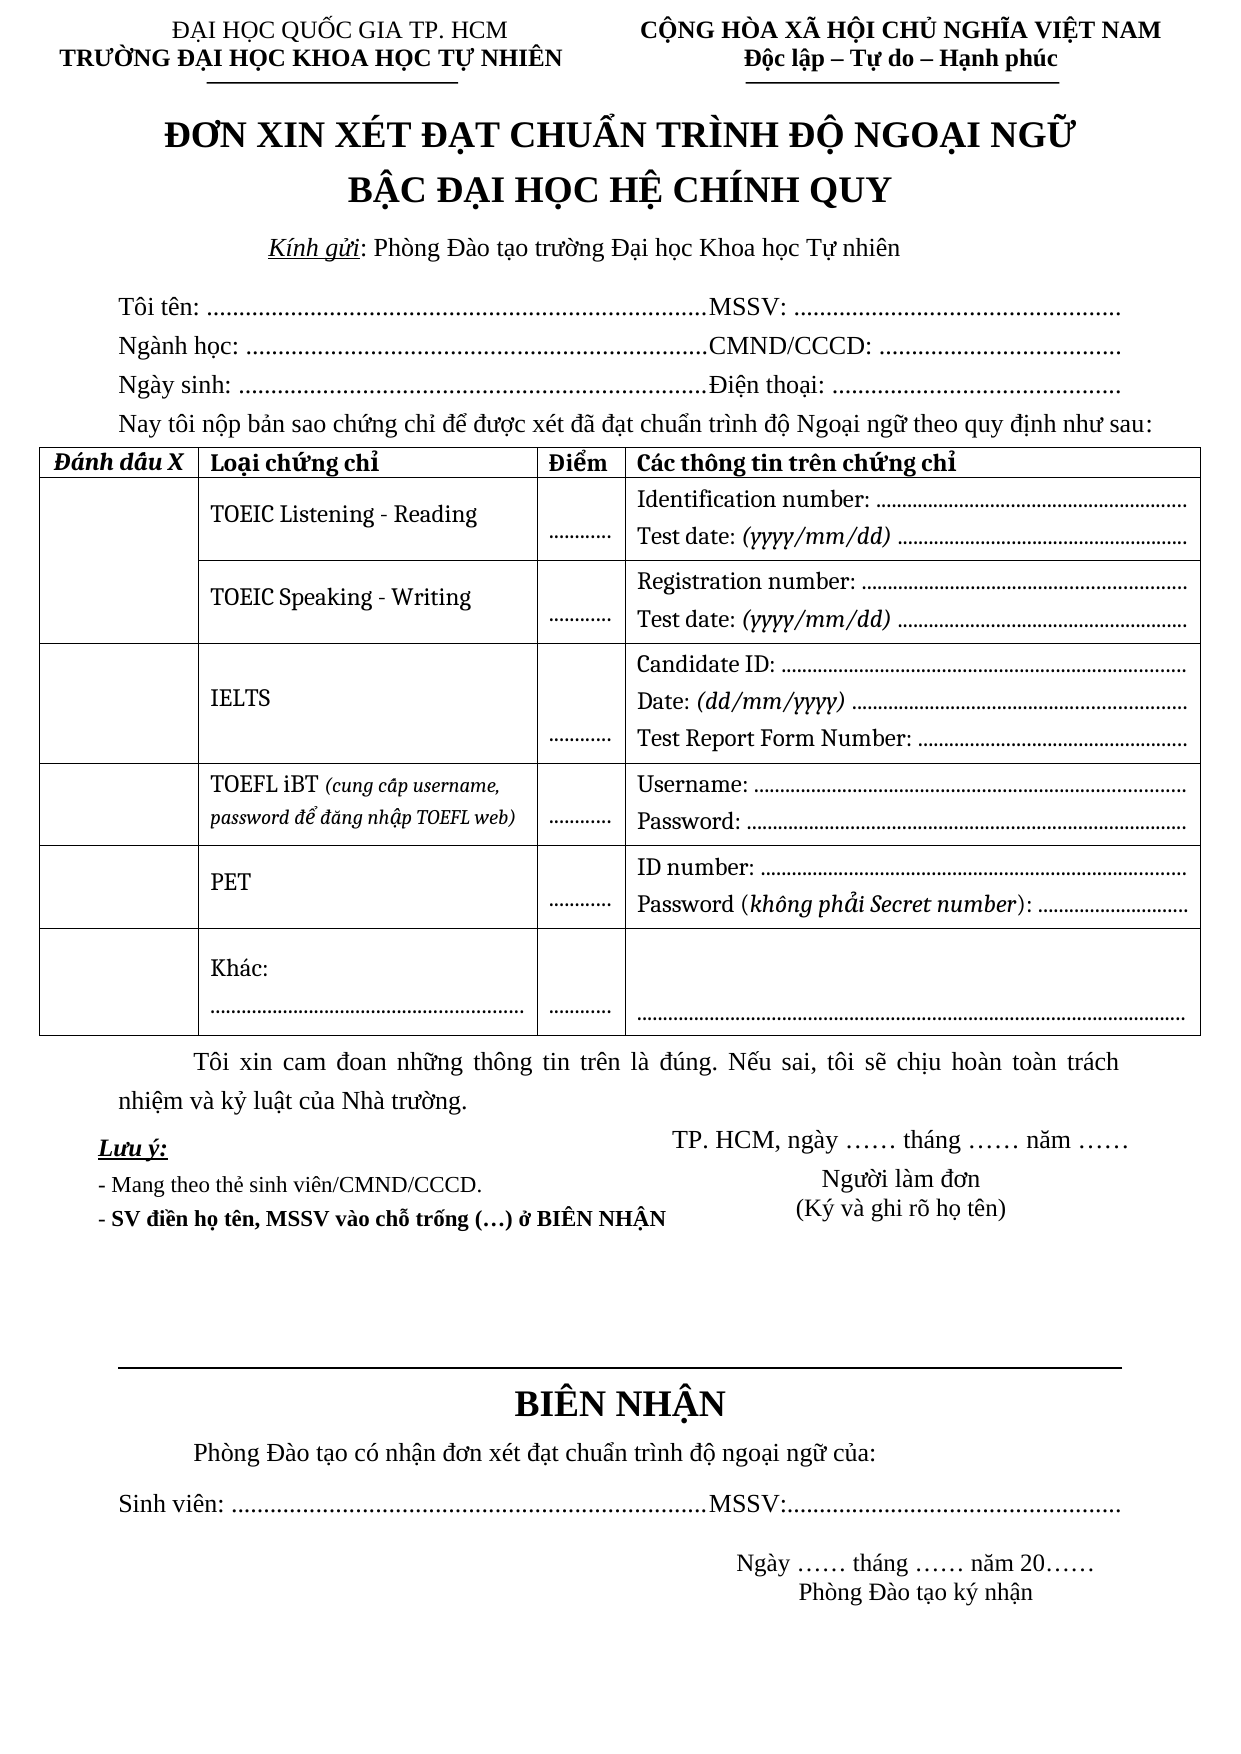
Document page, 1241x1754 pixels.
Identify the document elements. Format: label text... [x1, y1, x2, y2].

text BIÊN NHẬN [118, 1381, 1122, 1424]
table_cell [538, 929, 625, 1035]
text TP. HCM, ngày …… tháng …… năm …… [118, 1124, 1122, 1154]
subtitle ĐƠN XIN XÉT ĐẠT CHUẨN TRÌNH ĐỘ NGOẠI NGỮ [118, 112, 1122, 155]
text Tôi xin cam đoan những thông tin trên là đúng. Nếu sai, tôi sẽ chịu hoàn toàn trách nhiệm và kỷ luật của Nhà trường. [118, 1046, 1122, 1115]
text Phòng Đào tạo có nhận đơn xét đạt chuẩn trình độ ngoại ngữ của: [118, 1437, 1122, 1467]
table_cell [538, 644, 625, 762]
table_cell [626, 929, 1200, 1035]
text BẬC ĐẠI HỌC HỆ CHÍNH QUY [118, 168, 1122, 211]
text Ngành học: CMND/CCCD: [118, 330, 1122, 360]
text Ngày sinh: Điện thoại: [118, 369, 1122, 399]
text Sinh viên: MSSV: [118, 1488, 1122, 1518]
table_cell Registration number: Test date: (yyyy/mm/dd) [626, 561, 1200, 642]
table_cell Khác: [199, 929, 537, 1035]
table_cell IELTS [199, 644, 537, 762]
text TRƯỜNG ĐẠI HỌC KHOA HỌC TỰ NHIÊN Độc lập – Tự do – Hạnh phúc [59, 43, 1172, 72]
text Kính gửi: Phòng Đào tạo trường Đại học Khoa học Tự nhiên [193, 232, 1122, 262]
text Phòng Đào tạo ký nhận [118, 1577, 1122, 1606]
table_cell Candidate ID: Date: (dd/mm/yyyy) Test Report Form Number: [626, 644, 1200, 762]
table_cell TOEIC Listening - Reading [199, 478, 537, 560]
text Người làm đơn [118, 1163, 1122, 1193]
table_cell [538, 561, 625, 642]
table_cell Username: Password: [626, 764, 1200, 845]
table_cell [40, 478, 198, 642]
table_header Loại chứng chỉ [199, 448, 537, 477]
table_cell ID number: Password (không phải Secret number): [626, 846, 1200, 928]
text (Ký và ghi rõ họ tên) [118, 1193, 1122, 1221]
table_cell TOEIC Speaking - Writing [199, 561, 537, 642]
table_cell [40, 764, 198, 845]
table_cell [40, 846, 198, 928]
table_cell [40, 644, 198, 762]
table_cell [538, 478, 625, 560]
table_cell [538, 846, 625, 928]
table_header Các thông tin trên chứng chỉ [626, 448, 1200, 477]
table_cell [538, 764, 625, 845]
table_cell Identification number: Test date: (yyyy/mm/dd) [626, 478, 1200, 560]
table_cell TOEFL iBT (cung cấp username, password để đăng nhập TOEFL web) [199, 764, 537, 845]
text Nay tôi nộp bản sao chứng chỉ để được xét đã đạt chuẩn trình độ Ngoại ngữ theo quy định như sau: [118, 408, 1167, 438]
table_cell [40, 929, 198, 1035]
text Ngày …… tháng …… năm 20…… [118, 1548, 1122, 1577]
table_header Đánh dấu X [40, 448, 198, 477]
table_header Điểm [538, 448, 625, 477]
text Tôi tên: MSSV: [118, 291, 1122, 321]
table_cell PET [199, 846, 537, 928]
text ĐẠI HỌC QUỐC GIA TP. HCM CỘNG HÒA XÃ HỘI CHỦ NGHĨA VIỆT NAM [59, 15, 1172, 43]
